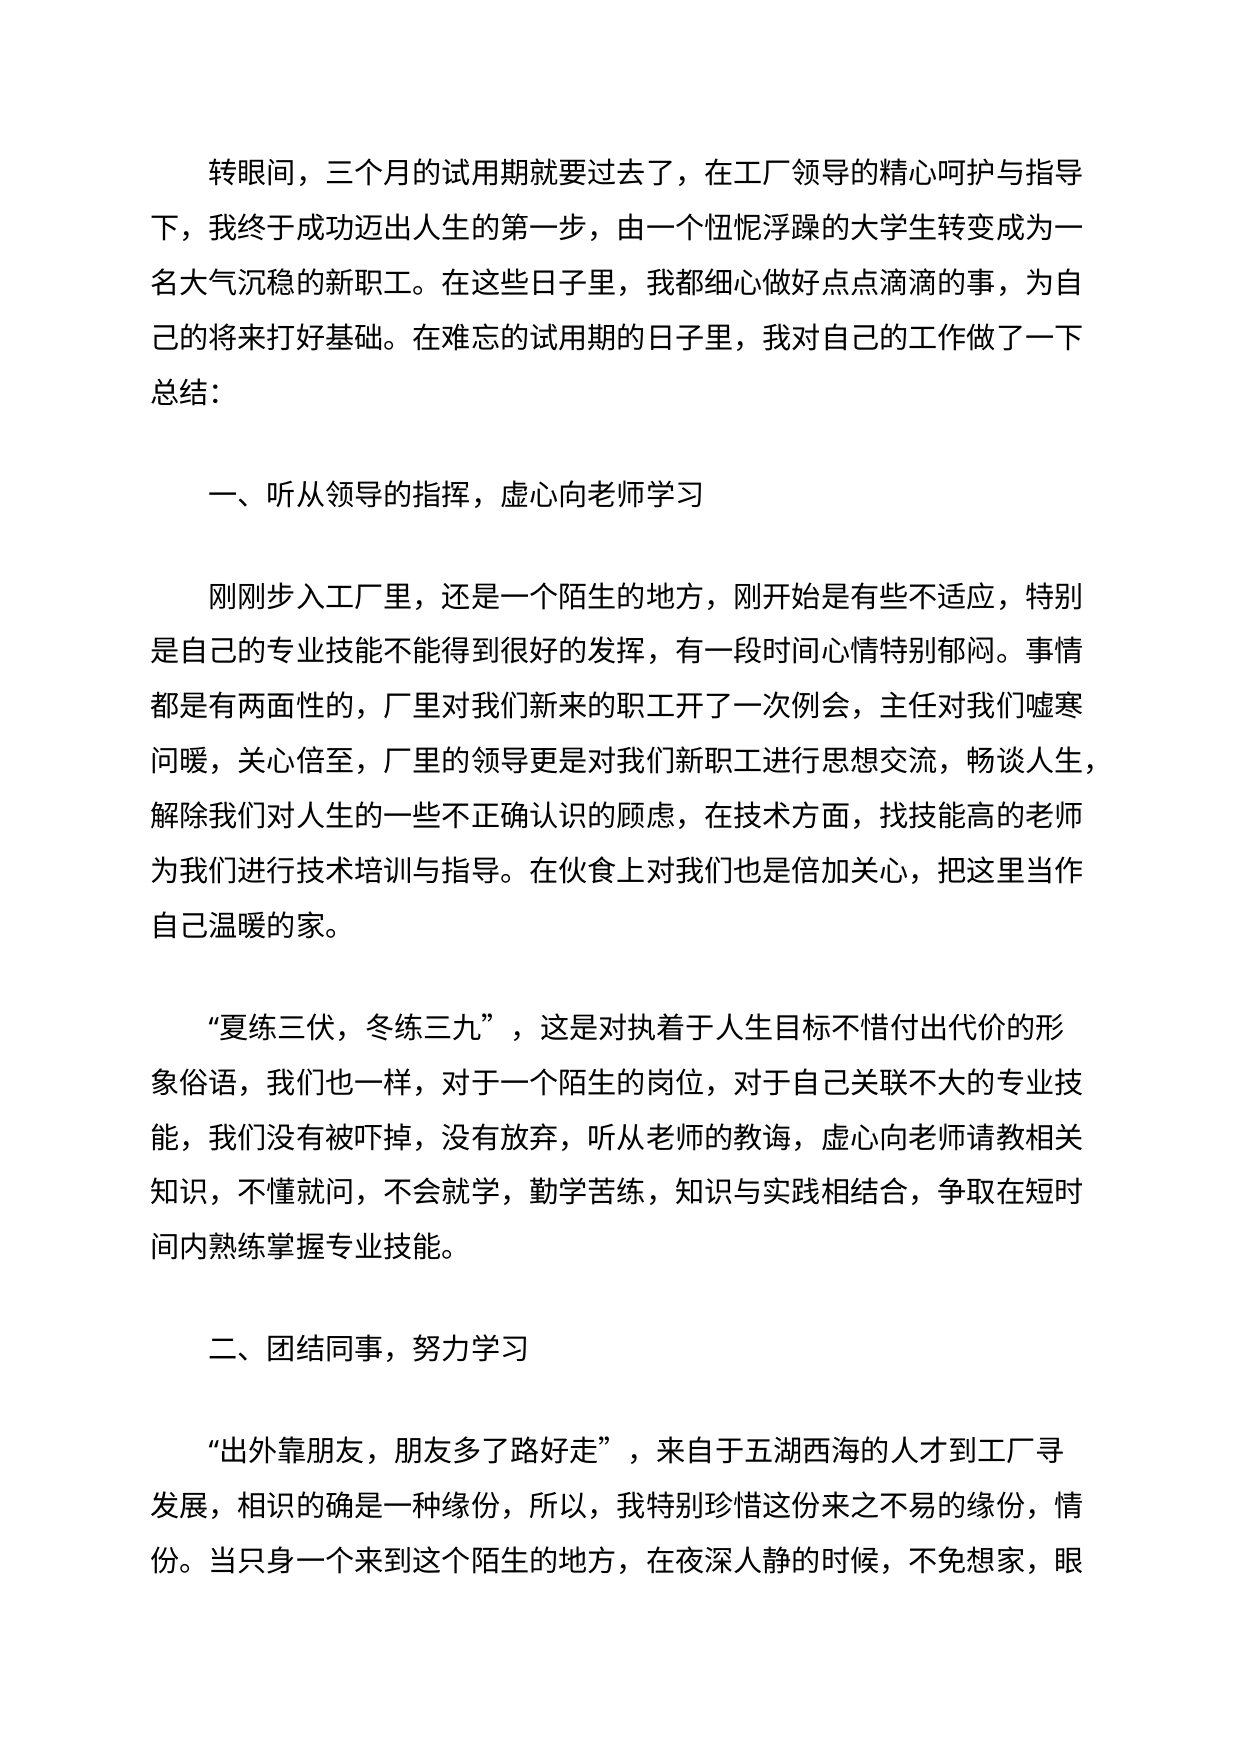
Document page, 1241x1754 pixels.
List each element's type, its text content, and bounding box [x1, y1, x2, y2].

text 转眼间，三个月的试用期就要过去了，在工厂领导的精心呵护与指导下，我终于成功迈出人生的第一步，由一个忸怩浮躁的大学生转变成为一名大气沉稳的新职工。在这些日子里，我都细心做好点点滴滴的事，为自己的将来打好基础。在难忘的试用期的日子里，我对自己的工作做了一下总结： [150, 150, 1090, 412]
text 一、听从领导的指挥，虚心向老师学习 [150, 471, 1090, 514]
text 刚刚步入工厂里，还是一个陌生的地方，刚开始是有些不适应，特别是自己的专业技能不能得到很好的发挥，有一段时间心情特别郁闷。事情都是有两面性的，厂里对我们新来的职工开了一次例会，主任对我们嘘寒问暖，关心倍至，厂里的领导更是对我们新职工进行思想交流，畅谈人生，解除我们对人生的一些不正确认识的顾虑，在技术方面，找技能高的老师为我们进行技术培训与指导。在伙食上对我们也是倍加关心，把这里当作自己温暖的家。 [150, 573, 1090, 945]
text “夏练三伏，冬练三九”，这是对执着于人生目标不惜付出代价的形象俗语，我们也一样，对于一个陌生的岗位，对于自己关联不大的专业技能，我们没有被吓掉，没有放弃，听从老师的教诲，虚心向老师请教相关知识，不懂就问，不会就学，勤学苦练，知识与实践相结合，争取在短时间内熟练掌握专业技能。 [150, 1004, 1090, 1266]
text 二、团结同事，努力学习 [150, 1326, 1090, 1368]
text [150, 1427, 1090, 1580]
